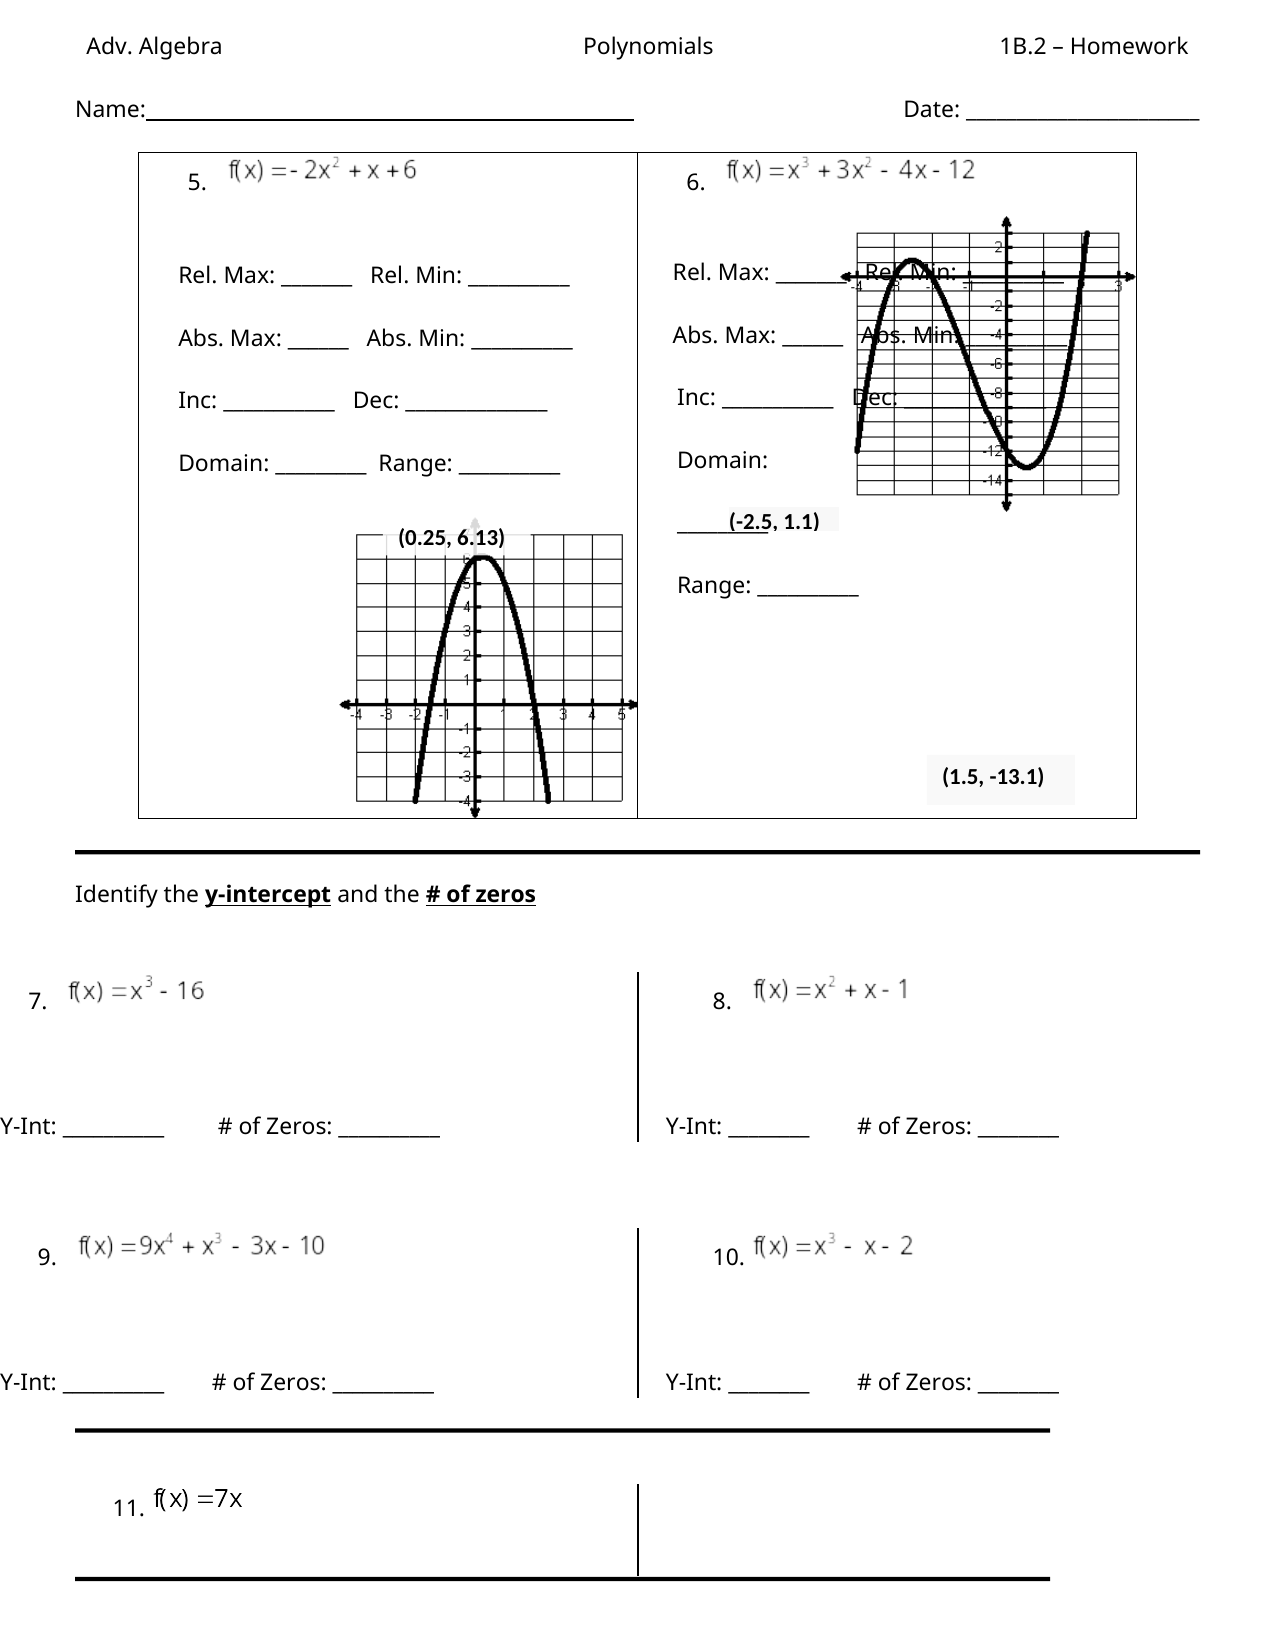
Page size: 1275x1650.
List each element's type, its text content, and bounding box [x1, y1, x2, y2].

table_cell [139, 153, 637, 818]
text Y-Int: ________ # of Zeros: ________ [666, 1366, 1200, 1397]
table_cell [638, 153, 1136, 818]
text Y-Int: ________ # of Zeros: ________ [666, 1110, 1200, 1141]
text Y-Int: __________ # of Zeros: __________ [0, 1110, 600, 1141]
text Y-Int: __________ # of Zeros: __________ [0, 1366, 600, 1397]
text Identify the y-intercept and the # of zeros [75, 878, 1200, 909]
